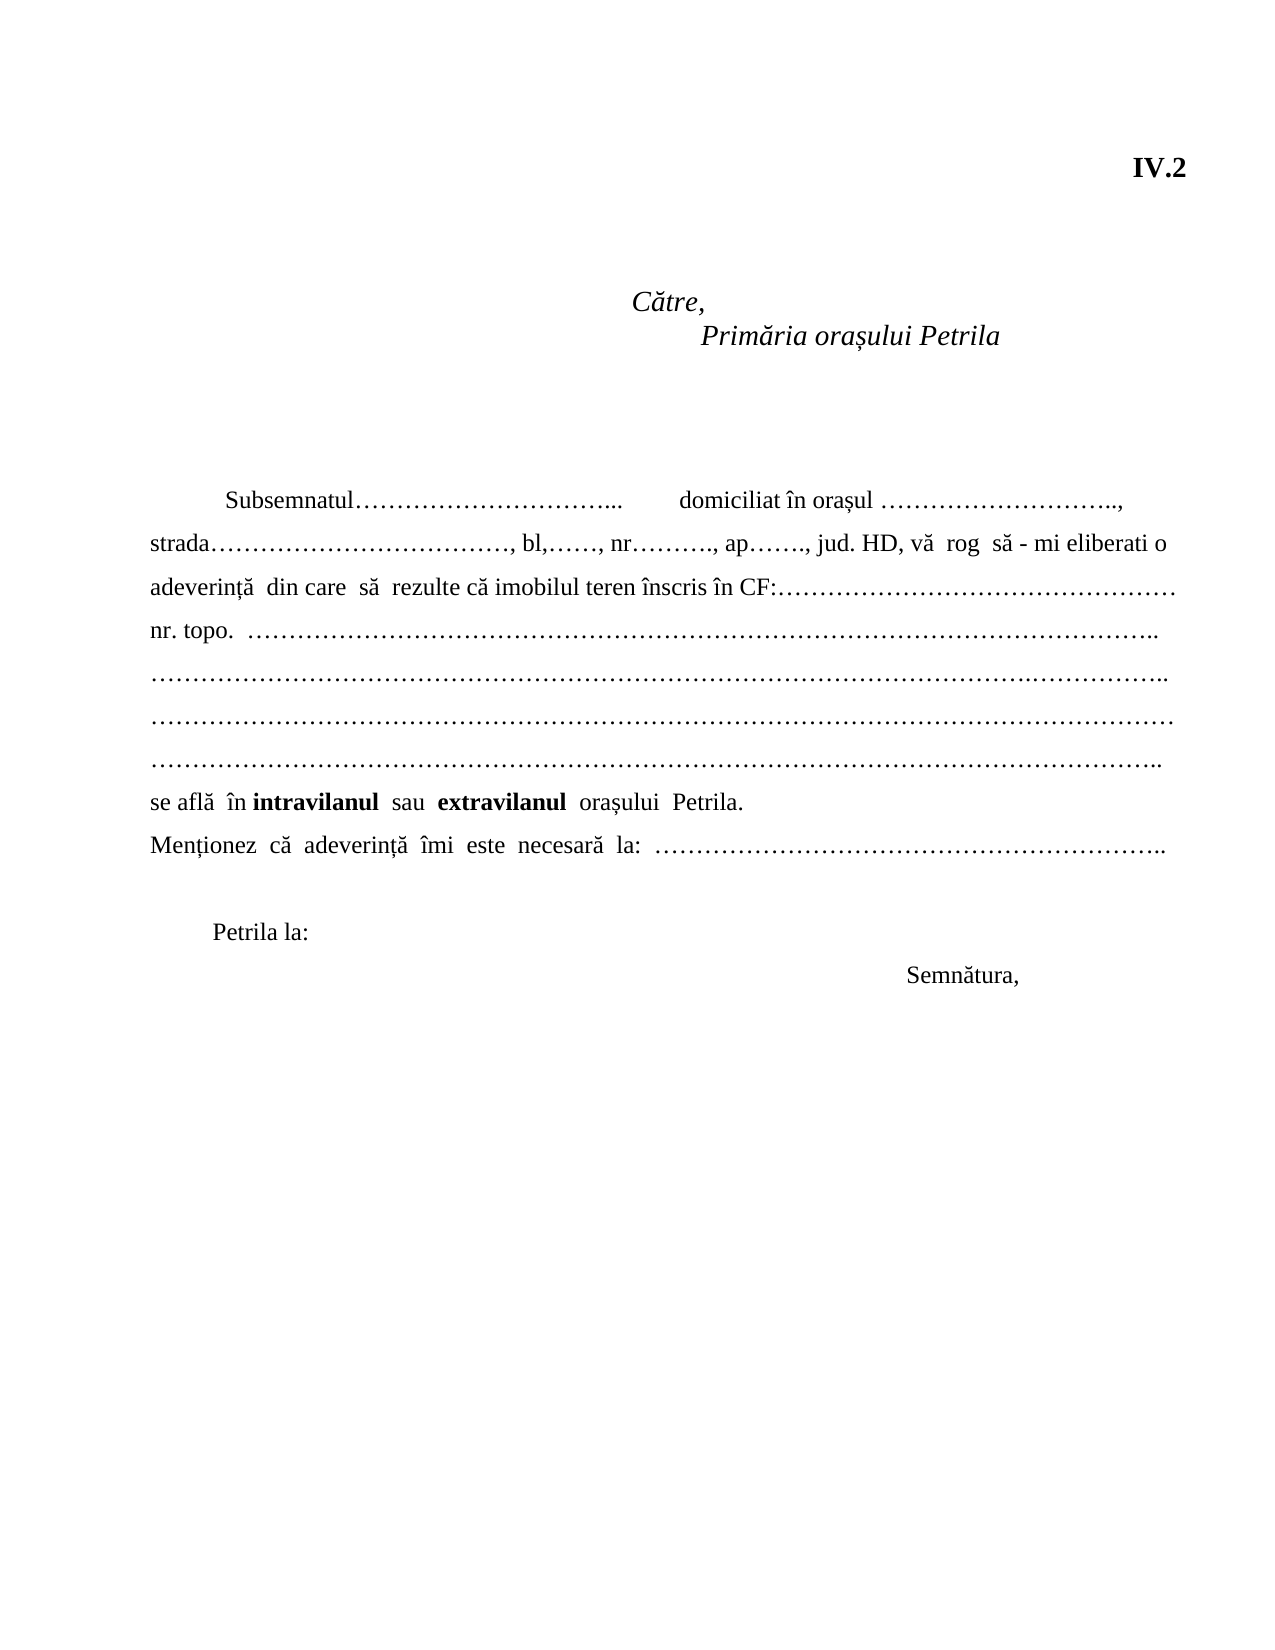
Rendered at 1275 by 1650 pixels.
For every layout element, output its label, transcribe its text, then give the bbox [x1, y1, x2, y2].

text Petrila la: [150, 917, 1186, 945]
text IV.2 [150, 150, 1186, 183]
text Subsemnatul…………………………... domiciliat în orașul ……………………….., strada………………………………, bl,……, nr………., ap……., jud. HD, vă rog să - mi eliberati o adeverință din care să rezulte că imobilul teren înscris în CF:………………………………………… nr. topo. ……………………………………………………………………………………………….. [150, 485, 1186, 643]
text Către, [150, 284, 1186, 318]
text Semnătura, [150, 960, 1186, 988]
text Primăria orașului Petrila [150, 318, 1186, 351]
text ………………………………………………………………………………………………………….. se află în intravilanul sau extravilanul orașului Petrila. [150, 744, 1186, 816]
text …………………………………………………………………………………………….…………….. [150, 658, 1186, 687]
text …………………………………………………………………………………………………………… [150, 701, 1186, 730]
text Menționez că adeverință îmi este necesară la: …………………………………………………….. [150, 830, 1186, 859]
